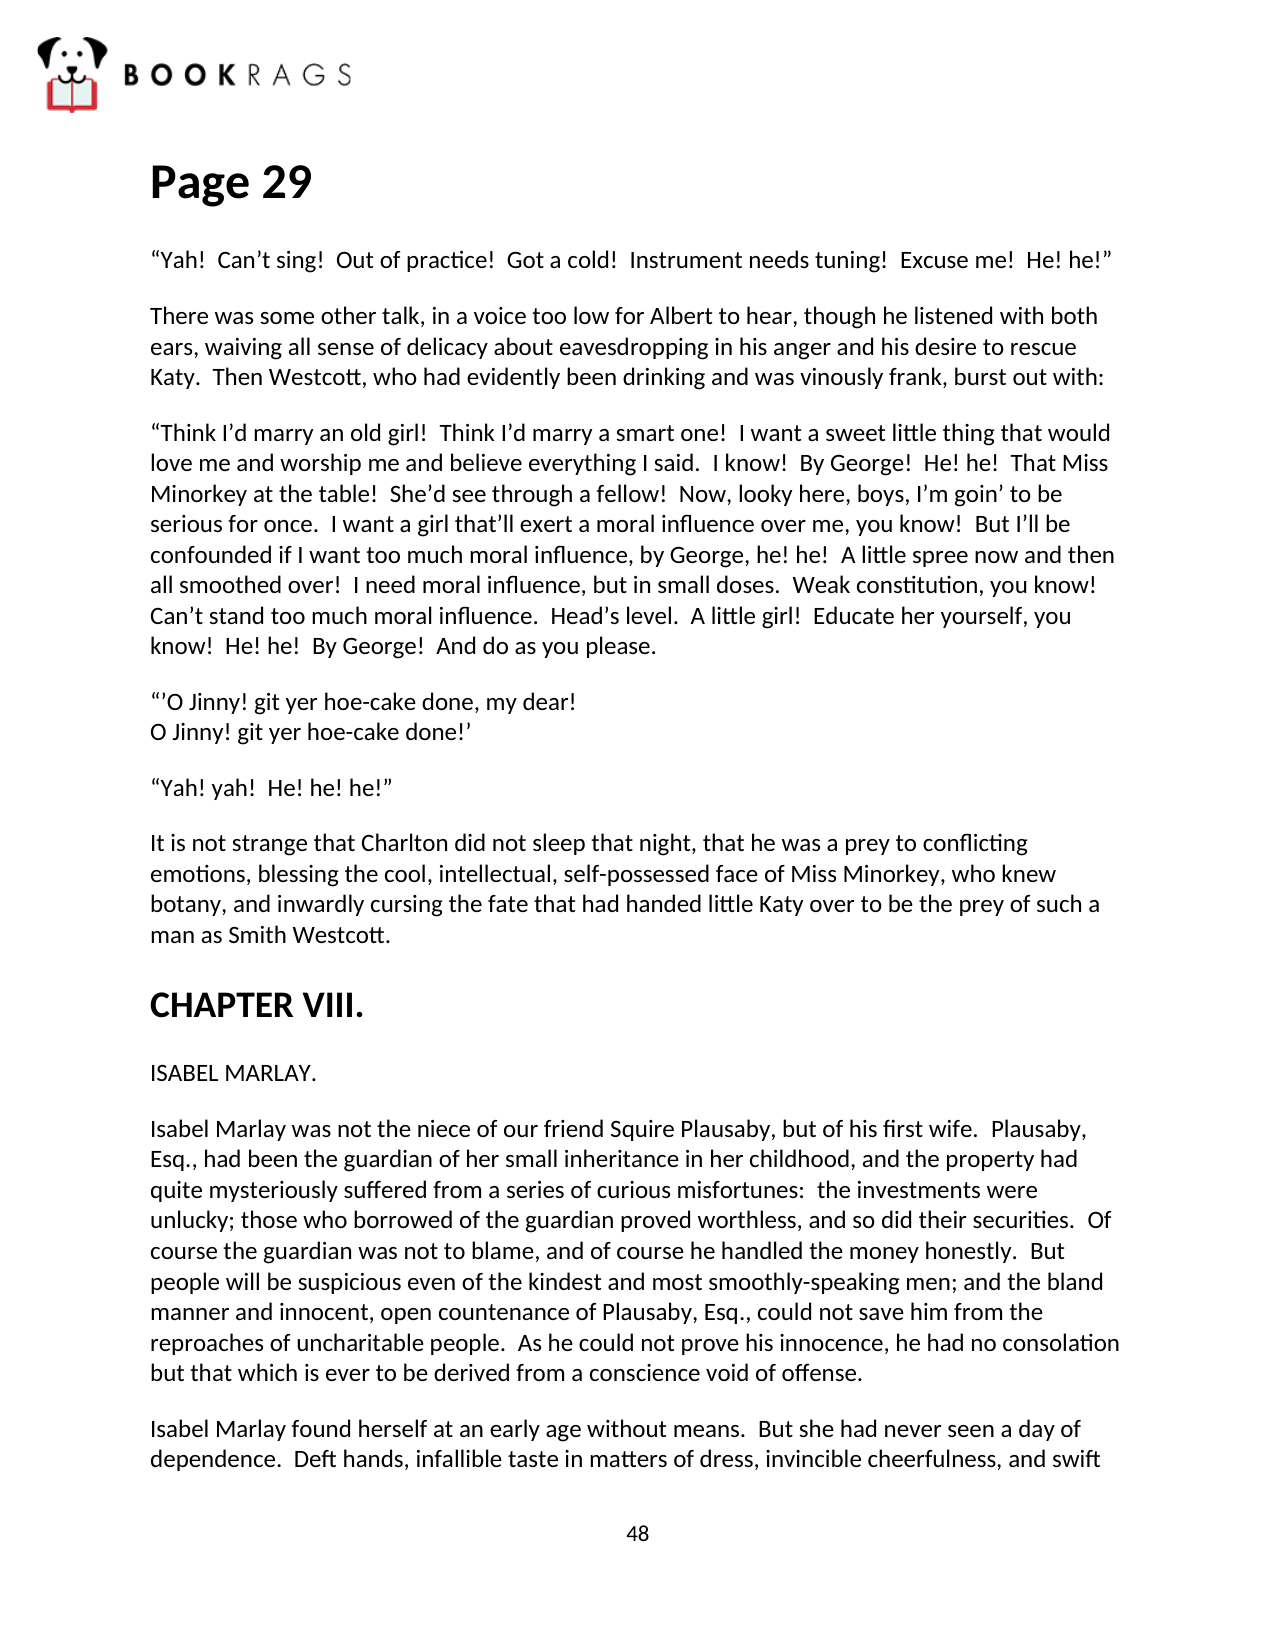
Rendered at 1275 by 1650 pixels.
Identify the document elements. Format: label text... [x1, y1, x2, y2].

text Isabel Marlay was not the niece of our friend Squire Plausaby, but of his first wife. Plausaby, Esq., had been the guardian of her small inheritance in her childhood, and the property had quite mysteriously suffered from a series of curious misfortunes: the investments were unlucky; those who borrowed of the guardian proved worthless, and so did their securities. Of course the guardian was not to blame, and of course he handled the money honestly. But people will be suspicious even of the kindest and most smoothly-speaking men; and the bland manner and innocent, open countenance of Plausaby, Esq., could not save him from the reproaches of uncharitable people. As he could not prove his innocence, he had no consolation but that which is ever to be derived from a conscience void of offense. [150, 1113, 1125, 1388]
text “Think I’d marry an old girl! Think I’d marry a smart one! I want a sweet little thing that would love me and worship me and believe everything I said. I know! By George! He! he! That Miss Minorkey at the table! She’d see through a fellow! Now, looky here, boys, I’m goin’ to be serious for once. I want a girl that’ll exert a moral influence over me, you know! But I’ll be confounded if I want too much moral influence, by George, he! he! A little spree now and then all smoothed over! I need moral influence, but in small doses. Weak constitution, you know! Can’t stand too much moral influence. Head’s level. A little girl! Educate her yourself, you know! He! he! By George! And do as you please. [150, 417, 1125, 661]
text “Yah! Can’t sing! Out of practice! Got a cold! Instrument needs tuning! Excuse me! He! he!” [150, 244, 1125, 275]
text CHAPTER VIII. [150, 981, 1125, 1026]
text There was some other talk, in a voice too low for Albert to hear, though he listened with both ears, waiving all sense of delicacy about eavesdropping in his anger and his desire to rescue Katy. Then Westcott, who had evidently been drinking and was vinously frank, burst out with: [150, 300, 1125, 392]
text “’O Jinny! git yer hoe-cake done, my dear! O Jinny! git yer hoe-cake done!’ [150, 686, 1125, 747]
picture [37, 37, 351, 113]
text Page 29 [150, 150, 1125, 211]
text “Yah! yah! He! he! he!” [150, 772, 1125, 802]
text ISABEL MARLAY. [150, 1058, 1125, 1088]
text It is not strange that Charlton did not sleep that night, that he was a prey to conflicting emotions, blessing the cool, intellectual, self-possessed face of Miss Minorkey, who knew botany, and inwardly cursing the fate that had handed little Katy over to be the prey of such a man as Smith Westcott. [150, 827, 1125, 949]
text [150, 1413, 1125, 1474]
